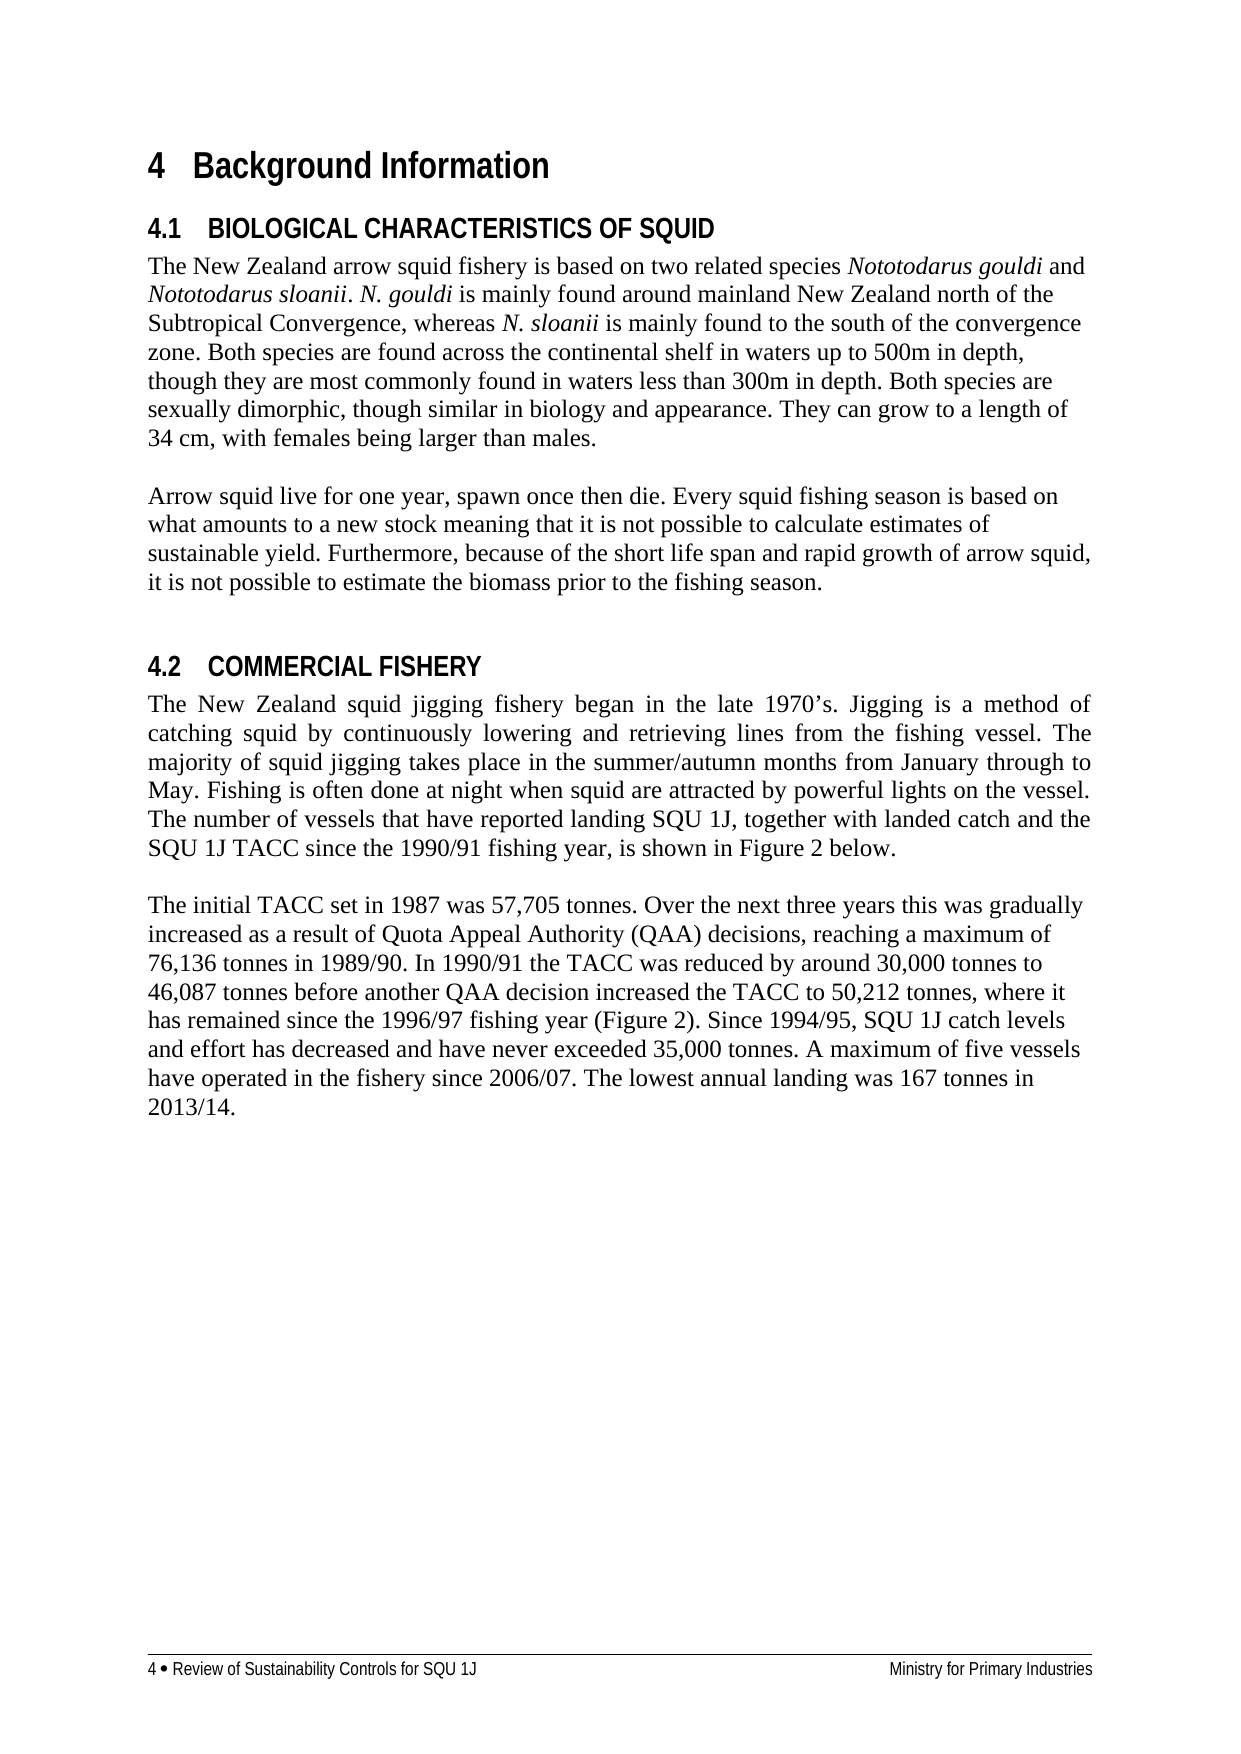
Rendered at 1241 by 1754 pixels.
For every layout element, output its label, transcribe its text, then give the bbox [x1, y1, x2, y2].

text The initial TACC set in 1987 was 57,705 tonnes. Over the next three years this was gradually increased as a result of Quota Appeal Authority (QAA) decisions, reaching a maximum of 76,136 tonnes in 1989/90. In 1990/91 the TACC was reduced by around 30,000 tonnes to 46,087 tonnes before another QAA decision increased the TACC to 50,212 tonnes, where it has remained since the 1996/97 fishing year (Figure 2). Since 1994/95, SQU 1J catch levels and effort has decreased and have never exceeded 35,000 tonnes. A maximum of five vessels have operated in the fishery since 2006/07. The lowest annual landing was 167 tonnes in 2013/14. [148, 891, 1092, 1121]
subtitle Commercial fishery [148, 649, 1092, 683]
text The New Zealand squid jigging fishery began in the late 1970’s. Jigging is a method of catching squid by continuously lowering and retrieving lines from the fishing vessel. The majority of squid jigging takes place in the summer/autumn months from January through to May. Fishing is often done at night when squid are attracted by powerful lights on the vessel. The number of vessels that have reported landing SQU 1J, together with landed catch and the SQU 1J TACC since the 1990/91 fishing year, is shown in Figure 2 below. [148, 689, 1092, 862]
subtitle Background Information [148, 143, 1092, 186]
text The New Zealand arrow squid fishery is based on two related species Nototodarus gouldi and Nototodarus sloanii. N. gouldi is mainly found around mainland New Zealand north of the Subtropical Convergence, whereas N. sloanii is mainly found to the south of the convergence zone. Both species are found across the continental shelf in waters up to 500m in depth, though they are most commonly found in waters less than 300m in depth. Both species are sexually dimorphic, though similar in biology and appearance. They can grow to a length of 34 cm, with females being larger than males. [148, 251, 1092, 452]
subtitle Biological characteristics of squid [148, 211, 1092, 244]
text Arrow squid live for one year, spawn once then die. Every squid fishing season is based on what amounts to a new stock meaning that it is not possible to calculate estimates of sustainable yield. Furthermore, because of the short life span and rapid growth of arrow squid, it is not possible to estimate the biomass prior to the fishing season. [148, 481, 1092, 596]
